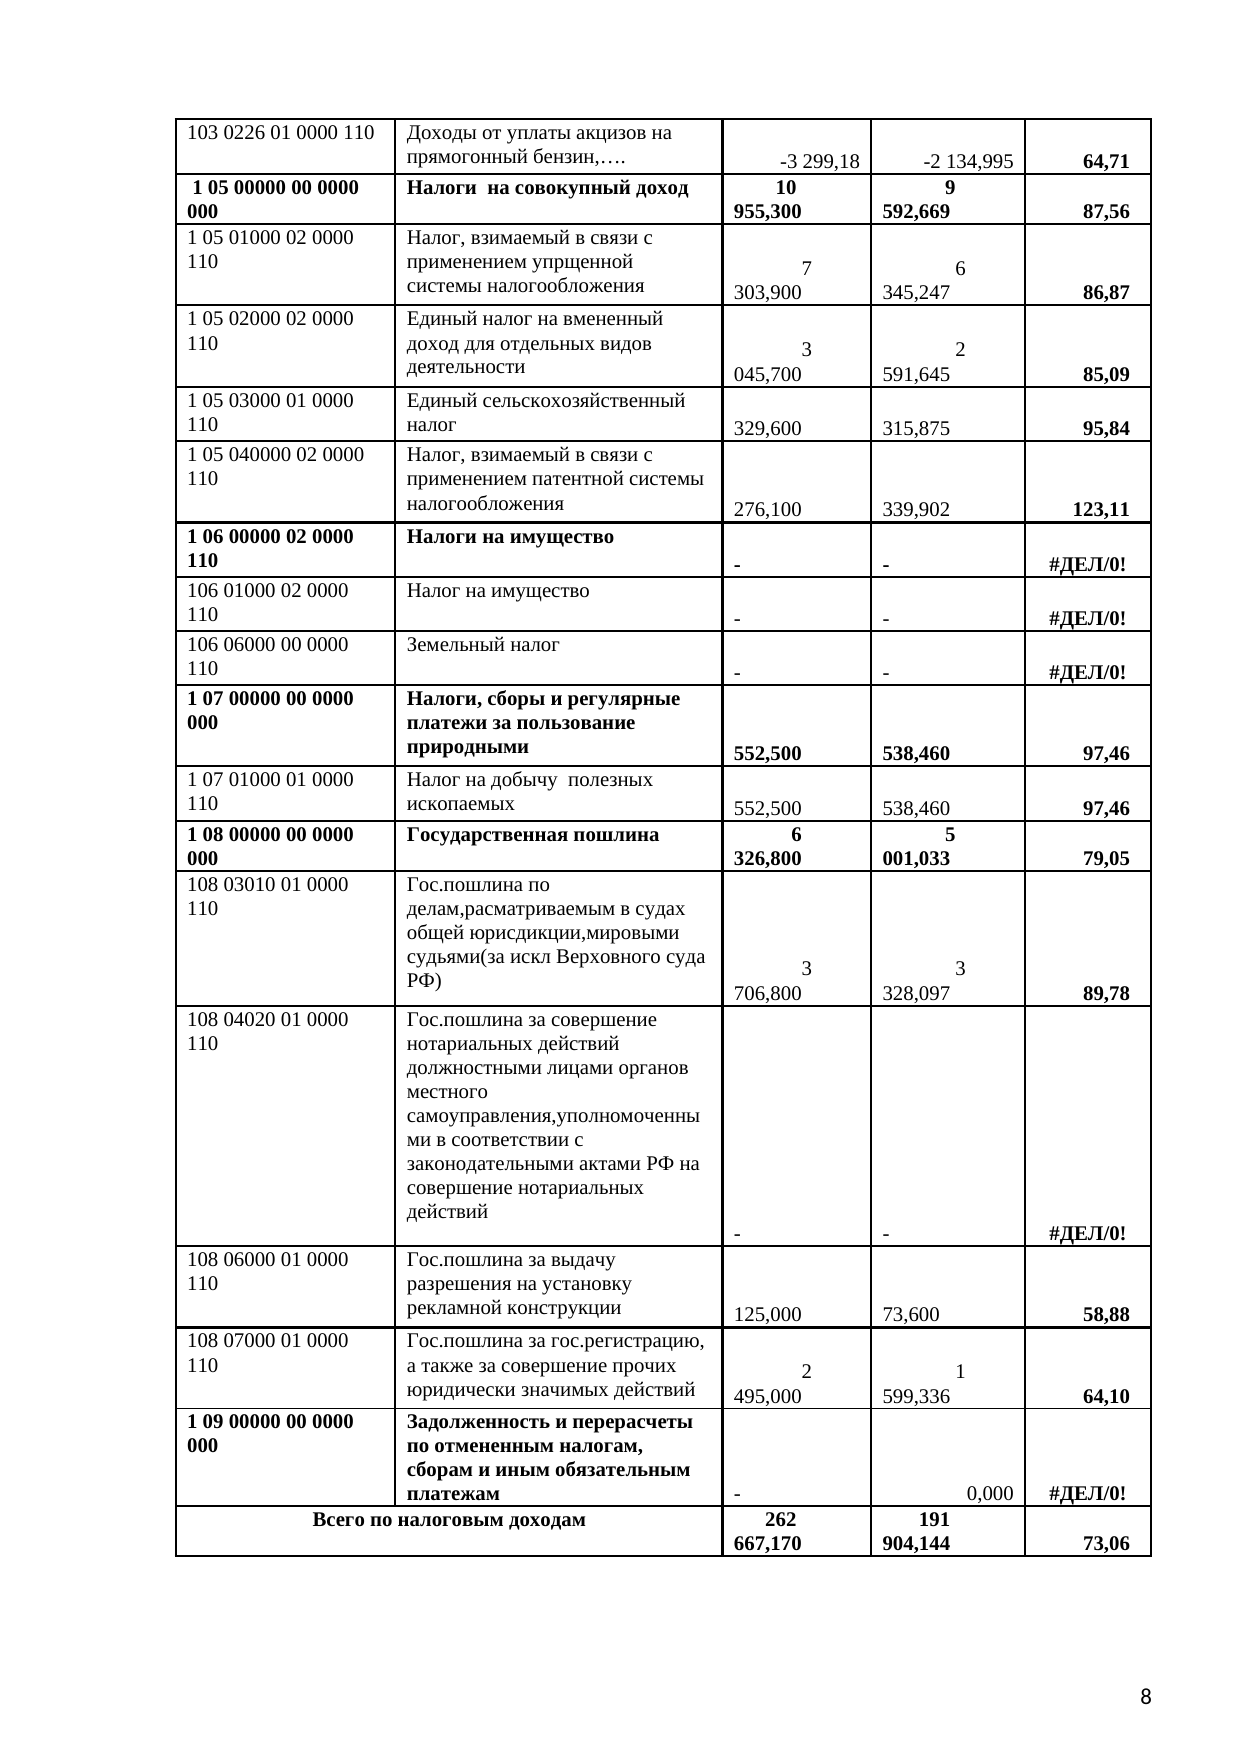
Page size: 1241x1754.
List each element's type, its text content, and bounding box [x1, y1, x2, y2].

table_cell 3 328,097 [872, 872, 1024, 1004]
table_cell 10 955,300 [724, 175, 870, 223]
table_cell 108 04020 01 0000 110 [177, 1007, 394, 1245]
table_cell 1 07 01000 01 0000 110 [177, 767, 394, 820]
table_cell 86,87 [1026, 225, 1150, 304]
table_cell Гос.пошлина за выдачу разрешения на установку рекламной конструкции [396, 1247, 721, 1326]
table_cell Гос.пошлина по делам,расматриваемым в судах общей юрисдикции,мировыми судьями(за искл Верховного суда РФ) [396, 872, 721, 1004]
table_cell -2 134,995 [872, 120, 1024, 173]
table_cell 64,10 [1026, 1329, 1150, 1408]
table_cell - [872, 578, 1024, 630]
table_cell Налоги на совокупный доход [396, 175, 721, 223]
table_cell 538,460 [872, 767, 1024, 820]
table_cell 97,46 [1026, 767, 1150, 820]
table_cell 1 05 00000 00 0000 000 [177, 175, 394, 223]
table_cell 85,09 [1026, 306, 1150, 386]
table_cell 103 0226 01 0000 110 [177, 120, 394, 173]
table_cell 552,500 [724, 686, 870, 765]
table_cell 9 592,669 [872, 175, 1024, 223]
table_cell 2 495,000 [724, 1329, 870, 1408]
table_cell 276,100 [724, 442, 870, 521]
table_cell 6 326,800 [724, 822, 870, 870]
table_cell 538,460 [872, 686, 1024, 765]
table_cell Задолженность и перерасчеты по отмененным налогам, сборам и иным обязательным платежам [396, 1409, 721, 1505]
table_cell 552,500 [724, 767, 870, 820]
table_cell 3 706,800 [724, 872, 870, 1004]
table_cell - [724, 632, 870, 684]
table_cell 125,000 [724, 1247, 870, 1326]
table_cell Всего по налоговым доходам [177, 1507, 721, 1555]
table_cell 108 07000 01 0000 110 [177, 1329, 394, 1408]
table_cell 1 08 00000 00 0000 000 [177, 822, 394, 870]
table_cell 95,84 [1026, 388, 1150, 440]
table_cell 79,05 [1026, 822, 1150, 870]
table_cell 329,600 [724, 388, 870, 440]
table_cell 1 07 00000 00 0000 000 [177, 686, 394, 765]
table_cell 1 05 03000 01 0000 110 [177, 388, 394, 440]
table_cell 73,06 [1026, 1507, 1150, 1555]
table_cell 339,902 [872, 442, 1024, 521]
table_cell -3 299,18 [724, 120, 870, 173]
table_cell 2 591,645 [872, 306, 1024, 386]
table_cell 89,78 [1026, 872, 1150, 1004]
table_cell 1 09 00000 00 0000 000 [177, 1409, 394, 1505]
table_cell Государственная пошлина [396, 822, 721, 870]
table_cell 262 667,170 [724, 1507, 870, 1555]
table_cell Налог, взимаемый в связи с применением патентной системы налогообложения [396, 442, 721, 521]
table_cell #ДЕЛ/0! [1026, 578, 1150, 630]
table_cell Налоги на имущество [396, 524, 721, 576]
table_cell 5 001,033 [872, 822, 1024, 870]
table_cell - [724, 578, 870, 630]
table_cell 108 03010 01 0000 110 [177, 872, 394, 1004]
table_cell 315,875 [872, 388, 1024, 440]
table_cell 87,56 [1026, 175, 1150, 223]
table_cell 64,71 [1026, 120, 1150, 173]
table_cell 108 06000 01 0000 110 [177, 1247, 394, 1326]
table_cell 58,88 [1026, 1247, 1150, 1326]
table_cell #ДЕЛ/0! [1026, 1409, 1150, 1505]
table_cell - [872, 524, 1024, 576]
table_cell 0,000 [872, 1409, 1024, 1505]
table_cell 7 303,900 [724, 225, 870, 304]
table_cell 73,600 [872, 1247, 1024, 1326]
table_cell Доходы от уплаты акцизов на прямогонный бензин,…. [396, 120, 721, 173]
table_cell Земельный налог [396, 632, 721, 684]
table_cell - [724, 1409, 870, 1505]
table_cell 6 345,247 [872, 225, 1024, 304]
table_cell 1 05 040000 02 0000 110 [177, 442, 394, 521]
table_cell Гос.пошлина за гос.регистрацию, а также за совершение прочих юридически значимых действий [396, 1329, 721, 1408]
table_cell #ДЕЛ/0! [1026, 632, 1150, 684]
table_cell 3 045,700 [724, 306, 870, 386]
table_cell #ДЕЛ/0! [1026, 1007, 1150, 1245]
table_cell Налог на имущество [396, 578, 721, 630]
table_cell Гос.пошлина за совершение нотариальных действий должностными лицами органов местного самоуправления,уполномоченными в соответствии с законодательными актами РФ на совершение нотариальных действий [396, 1007, 721, 1245]
table_cell Налог на добычу полезных ископаемых [396, 767, 721, 820]
table_cell 1 05 02000 02 0000 110 [177, 306, 394, 386]
table_cell 123,11 [1026, 442, 1150, 521]
table_cell - [872, 632, 1024, 684]
table_cell - [724, 524, 870, 576]
table_cell - [724, 1007, 870, 1245]
table_cell - [872, 1007, 1024, 1245]
table_cell 1 05 01000 02 0000 110 [177, 225, 394, 304]
table_cell 106 06000 00 0000 110 [177, 632, 394, 684]
table_cell 1 599,336 [872, 1329, 1024, 1408]
table_cell 106 01000 02 0000 110 [177, 578, 394, 630]
table_cell #ДЕЛ/0! [1026, 524, 1150, 576]
table_cell Налоги, сборы и регулярные платежи за пользование природными [396, 686, 721, 765]
table_cell 97,46 [1026, 686, 1150, 765]
table_cell 191 904,144 [872, 1507, 1024, 1555]
table_cell Единый налог на вмененный доход для отдельных видов деятельности [396, 306, 721, 386]
table_cell Единый сельскохозяйственный налог [396, 388, 721, 440]
table_cell 1 06 00000 02 0000 110 [177, 524, 394, 576]
table_cell Налог, взимаемый в связи с применением упрщенной системы налогообложения [396, 225, 721, 304]
